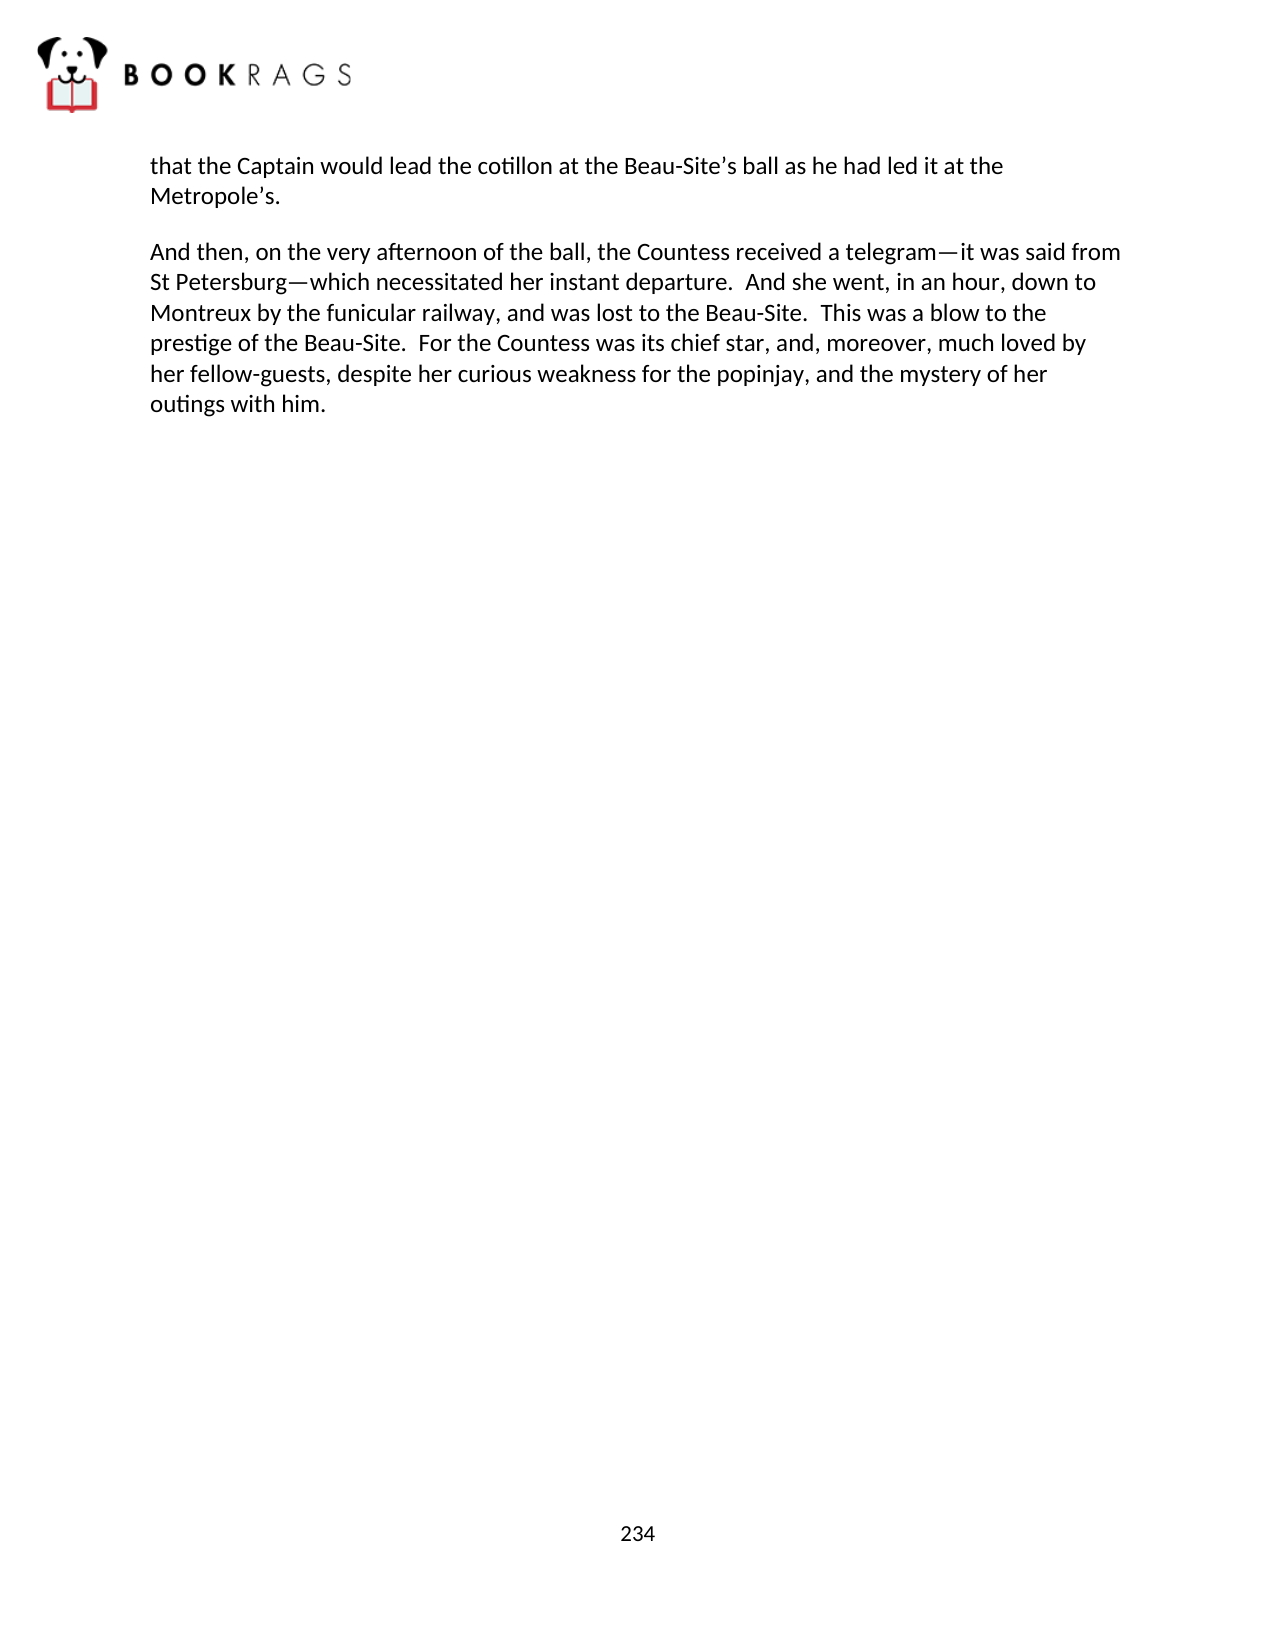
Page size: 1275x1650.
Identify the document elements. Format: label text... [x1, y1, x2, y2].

text And then, on the very afternoon of the ball, the Countess received a telegram—­it was said from St Petersburg—­which necessitated her instant departure. And she went, in an hour, down to Montreux by the funicular railway, and was lost to the Beau-Site. This was a blow to the prestige of the Beau-Site. For the Countess was its chief star, and, moreover, much loved by her fellow-guests, despite her curious weakness for the popinjay, and the mystery of her outings with him. [150, 236, 1125, 419]
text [150, 150, 1125, 211]
picture [37, 37, 351, 113]
